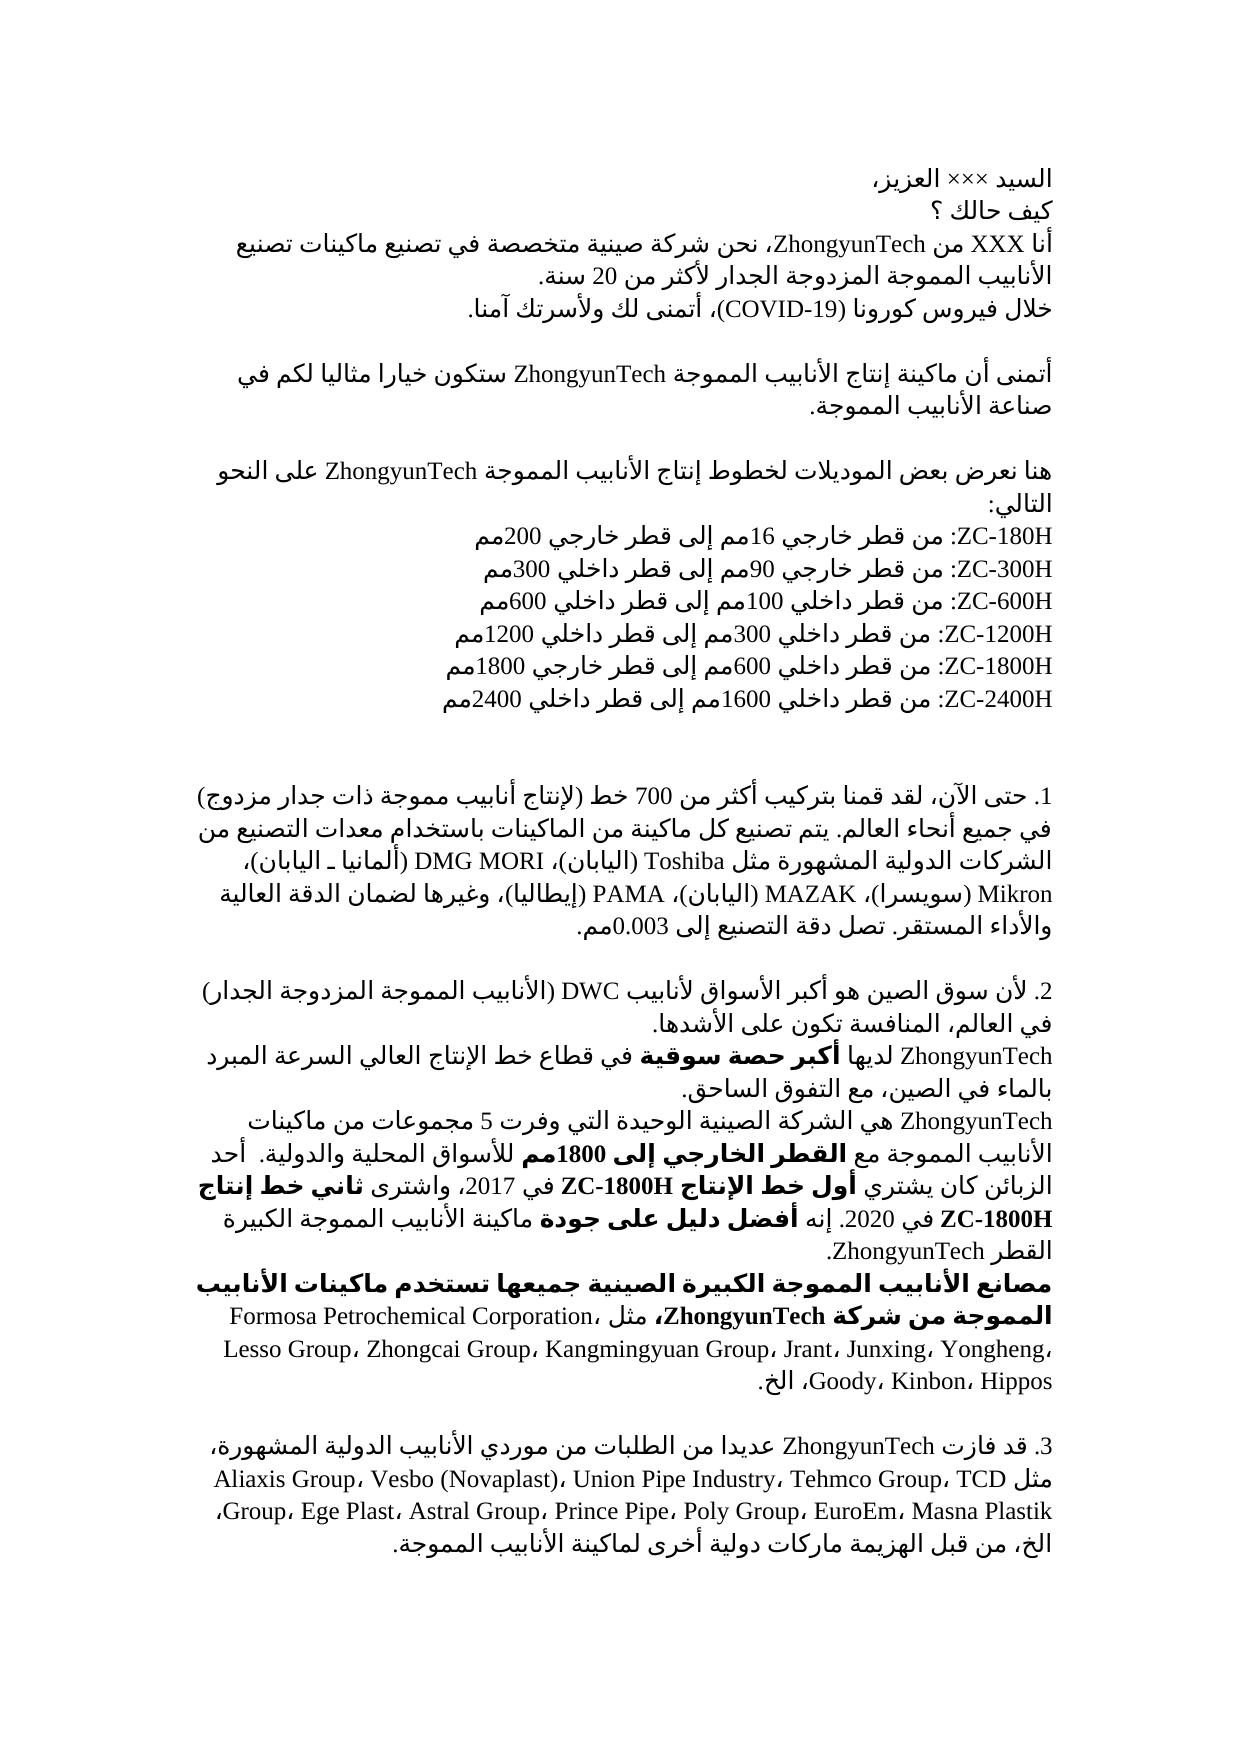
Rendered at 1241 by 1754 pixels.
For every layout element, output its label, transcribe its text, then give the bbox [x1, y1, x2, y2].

text 3. قد فازت ZhongyunTech عديدا من الطلبات من موردي الأنابيب الدولية المشهورة، مثل Aliaxis Group، Vesbo (Novaplast)، Union Pipe Industry، Tehmco Group، TCD Group، Ege Plast، Astral Group، Prince Pipe، Poly Group، EuroEm، Masna Plastik، الخ، من قبل الهزيمة ماركات دولية أخرى لماكينة الأنابيب المموجة. [187, 1429, 1053, 1559]
text خلال فيروس كورونا (COVID-19)، أتمنى لك ولأسرتك آمنا. [187, 292, 1053, 324]
text ZhongyunTech لديها أكبر حصة سوقية في قطاع خط الإنتاج العالي السرعة المبرد بالماء في الصين، مع التفوق الساحق. [187, 1039, 1053, 1104]
text أنا XXX من ZhongyunTech، نحن شركة صينية متخصصة في تصنيع ماكينات تصنيع الأنابيب المموجة المزدوجة الجدار لأكثر من 20 سنة. [187, 227, 1053, 292]
text كيف حالك ؟ [187, 194, 1053, 227]
text ZhongyunTech هي الشركة الصينية الوحيدة التي وفرت 5 مجموعات من ماكينات الأنابيب المموجة مع القطر الخارجي إلى 1800مم للأسواق المحلية والدولية. أحد الزبائن كان يشتري أول خط الإنتاج ZC-1800H في 2017، واشترى ثاني خط إنتاج ZC-1800H في 2020. إنه أفضل دليل على جودة ماكينة الأنابيب المموجة الكبيرة القطر ZhongyunTech. [187, 1104, 1053, 1267]
text ZC-1800H: من قطر داخلي 600مم إلى قطر خارجي 1800مم [187, 649, 1053, 682]
text أتمنى أن ماكينة إنتاج الأنابيب المموجة ZhongyunTech ستكون خيارا مثاليا لكم في صناعة الأنابيب المموجة. [187, 357, 1053, 422]
text ZC-300H: من قطر خارجي 90مم إلى قطر داخلي 300مم [187, 552, 1053, 584]
text 2. لأن سوق الصين هو أكبر الأسواق لأنابيب DWC (الأنابيب المموجة المزدوجة الجدار) في العالم، المنافسة تكون على الأشدها. [187, 974, 1053, 1039]
text السيد ××× العزيز، [187, 162, 1053, 194]
text 1. حتى الآن، لقد قمنا بتركيب أكثر من 700 خط (لإنتاج أنابيب مموجة ذات جدار مزدوج) في جميع أنحاء العالم. يتم تصنيع كل ماكينة من الماكينات باستخدام معدات التصنيع من الشركات الدولية المشهورة مثل Toshiba (اليابان)، DMG MORI (ألمانيا ـ اليابان)، Mikron (سويسرا)، MAZAK (اليابان)، PAMA (إيطاليا)، وغيرها لضمان الدقة العالية والأداء المستقر. تصل دقة التصنيع إلى 0.003مم. [187, 779, 1053, 942]
text ZC-600H: من قطر داخلي 100مم إلى قطر داخلي 600مم [187, 584, 1053, 617]
text ZC-2400H: من قطر داخلي 1600مم إلى قطر داخلي 2400مم [187, 682, 1053, 714]
text مصانع الأنابيب المموجة الكبيرة الصينية جميعها تستخدم ماكينات الأنابيب المموجة من شركة ZhongyunTech، مثل Formosa Petrochemical Corporation، Lesso Group، Zhongcai Group، Kangmingyuan Group، Jrant، Junxing، Yongheng، Goody، Kinbon، Hippos، الخ. [187, 1267, 1053, 1397]
text ZC-180H: من قطر خارجي 16مم إلى قطر خارجي 200مم [187, 519, 1053, 552]
text ZC-1200H: من قطر داخلي 300مم إلى قطر داخلي 1200مم [187, 617, 1053, 649]
text هنا نعرض بعض الموديلات لخطوط إنتاج الأنابيب المموجة ZhongyunTech على النحو التالي: [187, 454, 1053, 519]
